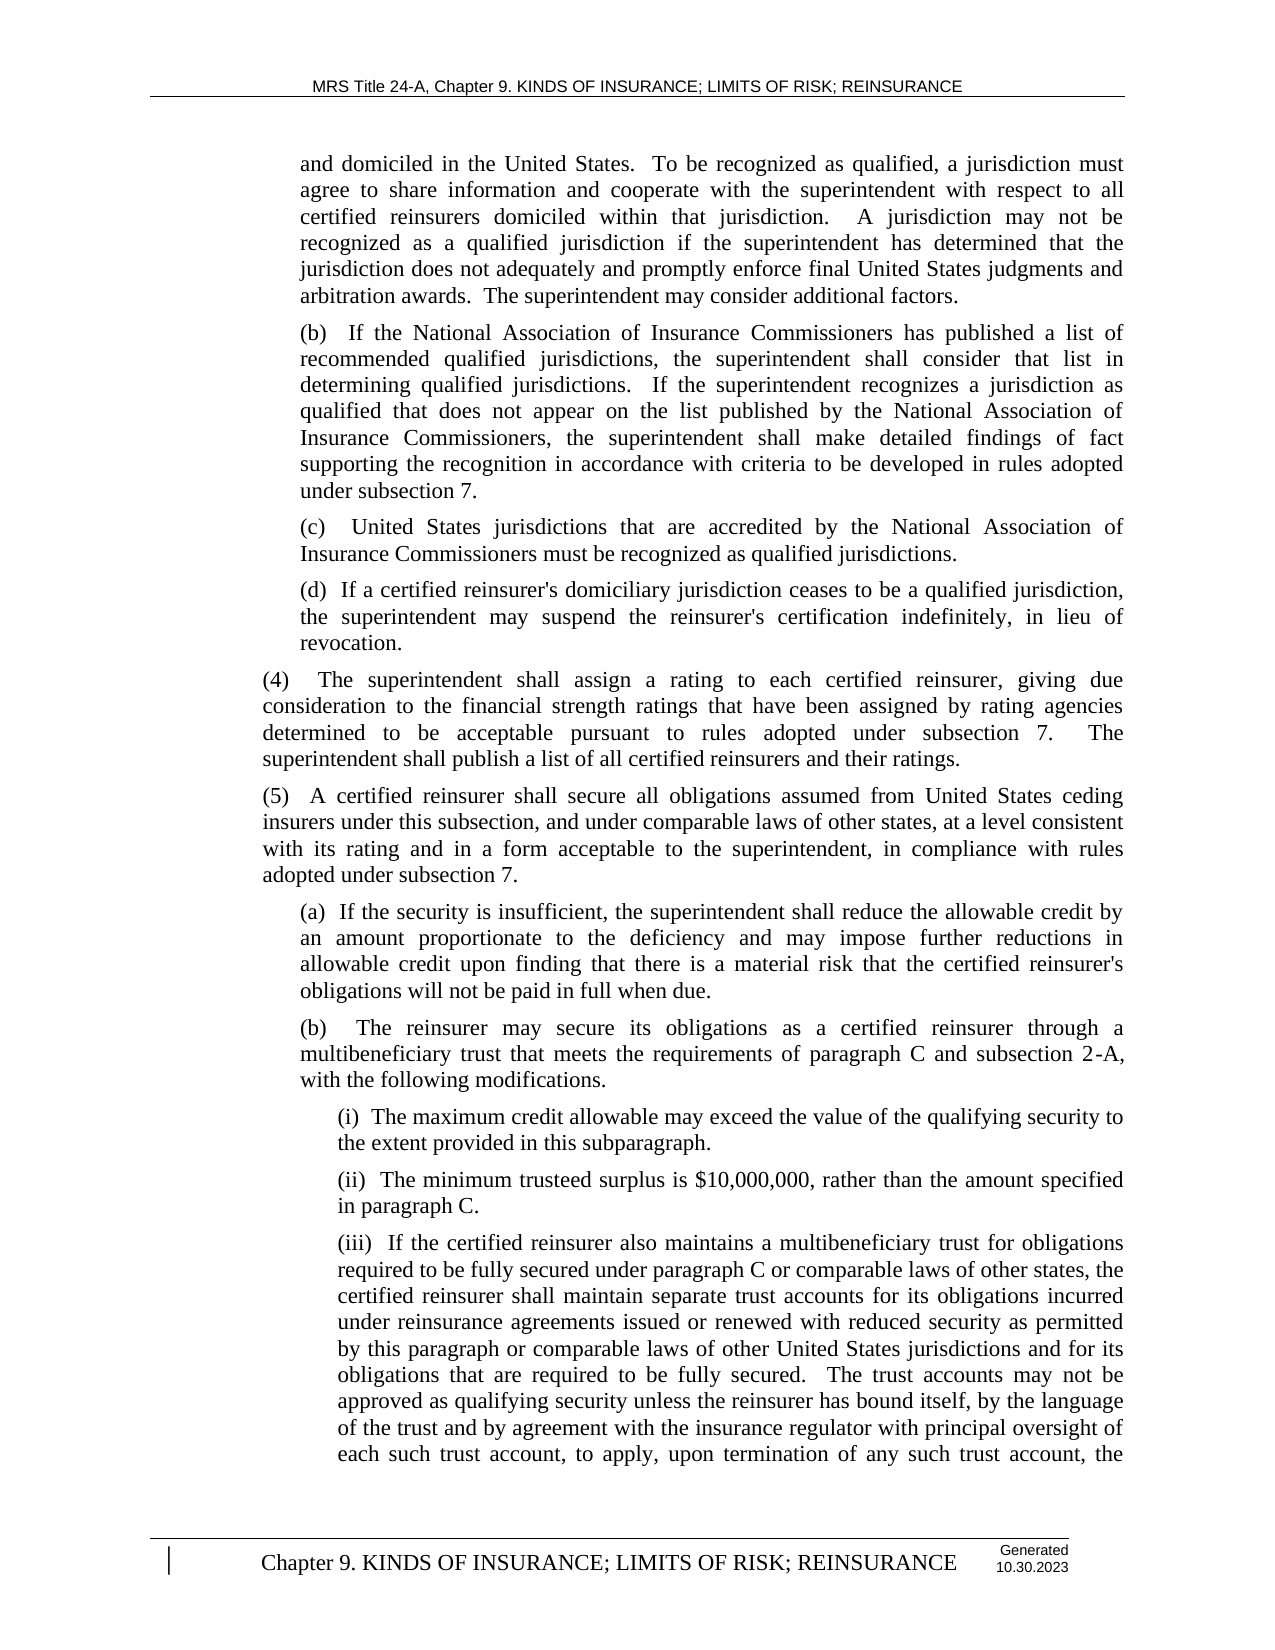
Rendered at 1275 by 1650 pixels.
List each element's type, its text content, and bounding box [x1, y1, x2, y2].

text (ii) The minimum trusteed surplus is $10,000,000, rather than the amount specified in paragraph C. [337, 1166, 1125, 1219]
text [300, 150, 1125, 308]
text (b) The reinsurer may secure its obligations as a certified reinsurer through a multibeneficiary trust that meets the requirements of paragraph C and subsection 2‑A, with the following modifications. [300, 1013, 1125, 1093]
text (i) The maximum credit allowable may exceed the value of the qualifying security to the extent provided in this subparagraph. [337, 1103, 1125, 1156]
text (b) If the National Association of Insurance Commissioners has published a list of recommended qualified jurisdictions, the superintendent shall consider that list in determining qualified jurisdictions. If the superintendent recognizes a jurisdiction as qualified that does not appear on the list published by the National Association of Insurance Commissioners, the superintendent shall make detailed findings of fact supporting the recognition in accordance with criteria to be developed in rules adopted under subsection 7. [300, 318, 1125, 503]
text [337, 1229, 1125, 1466]
text (d) If a certified reinsurer's domiciliary jurisdiction ceases to be a qualified jurisdiction, the superintendent may suspend the reinsurer's certification indefinitely, in lieu of revocation. [300, 577, 1125, 656]
text (5) A certified reinsurer shall secure all obligations assumed from United States ceding insurers under this subsection, and under comparable laws of other states, at a level consistent with its rating and in a form acceptable to the superintendent, in compliance with rules adopted under subsection 7. [262, 782, 1125, 887]
text (c) United States jurisdictions that are accredited by the National Association of Insurance Commissioners must be recognized as qualified jurisdictions. [300, 513, 1125, 566]
text (4) The superintendent shall assign a rating to each certified reinsurer, giving due consideration to the financial strength ratings that have been assigned by rating agencies determined to be acceptable pursuant to rules adopted under subsection 7. The superintendent shall publish a list of all certified reinsurers and their ratings. [262, 666, 1125, 771]
text (a) If the security is insufficient, the superintendent shall reduce the allowable credit by an amount proportionate to the deficiency and may impose further reductions in allowable credit upon finding that there is a material risk that the certified reinsurer's obligations will not be paid in full when due. [300, 898, 1125, 1003]
